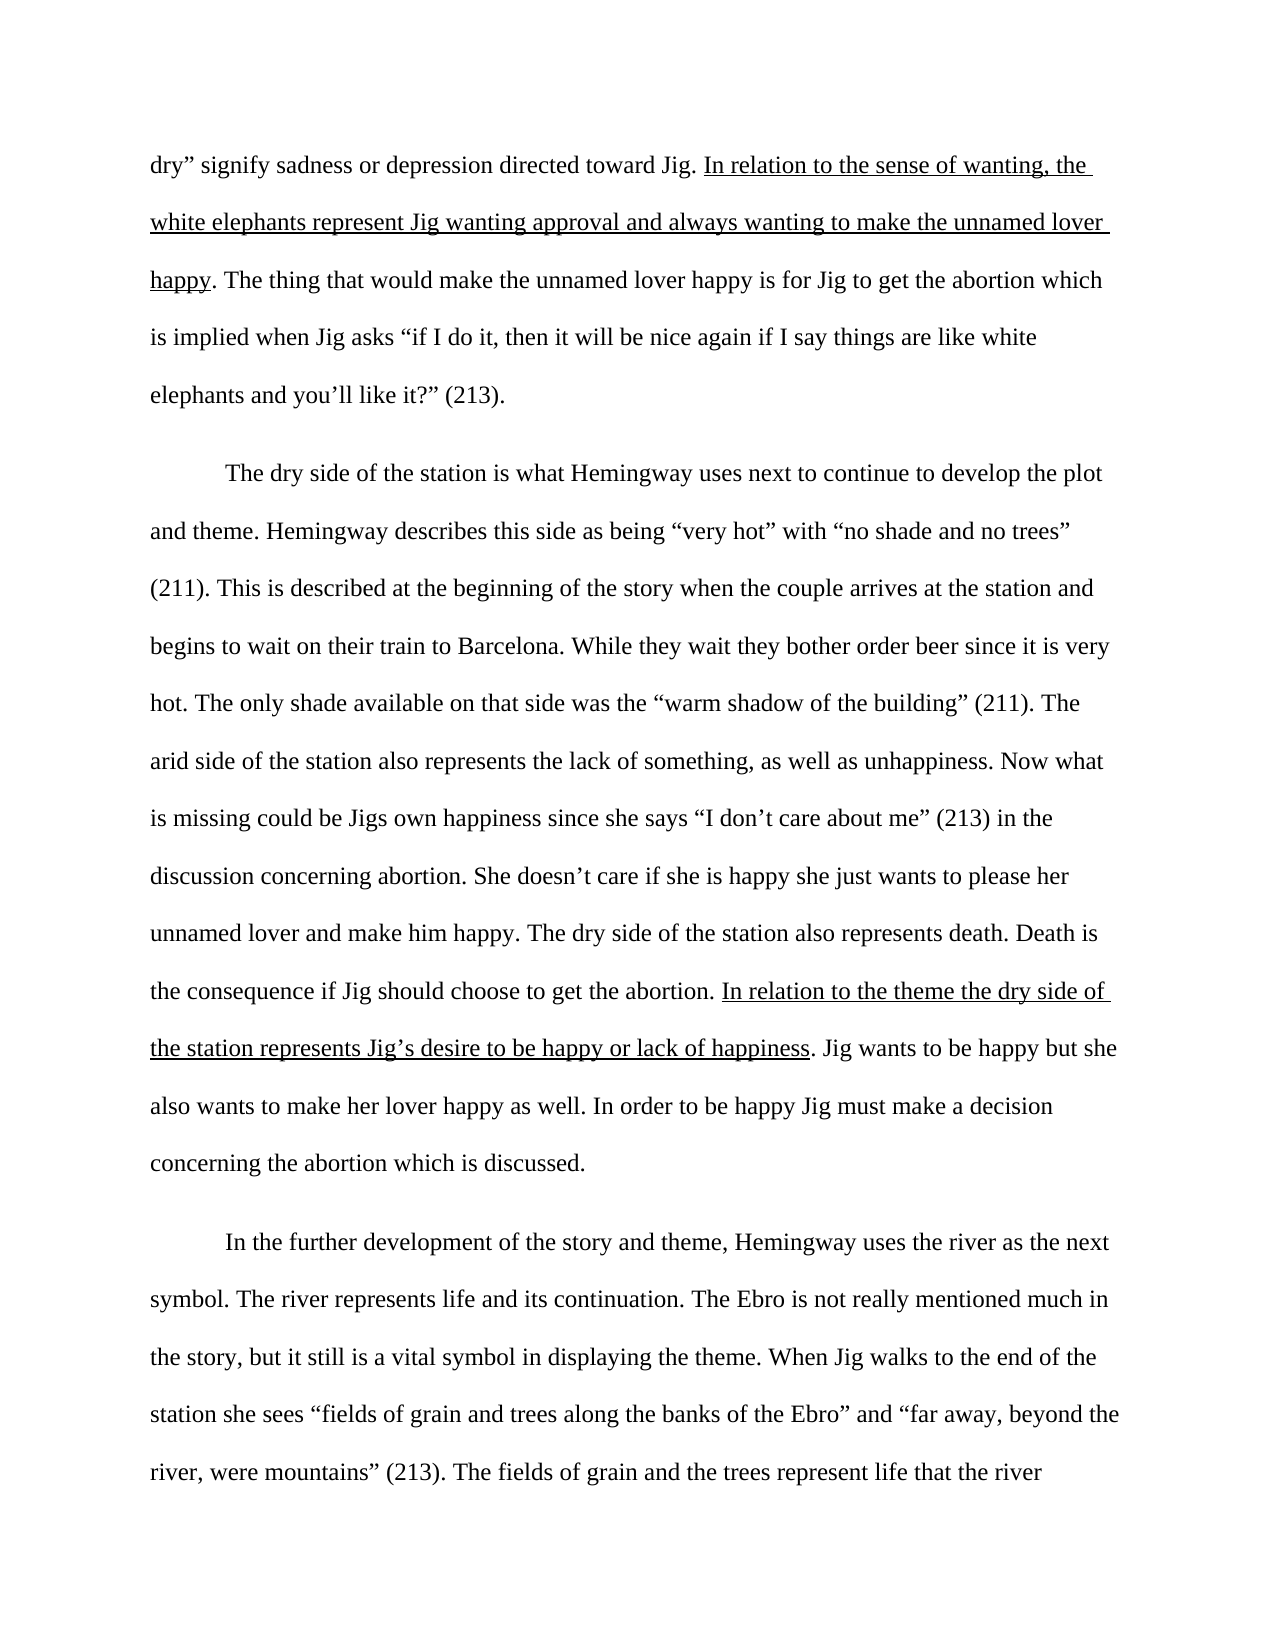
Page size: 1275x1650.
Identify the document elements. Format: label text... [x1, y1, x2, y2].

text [150, 1227, 1125, 1485]
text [150, 150, 1125, 409]
text The dry side of the station is what Hemingway uses next to continue to develop the plot and theme. Hemingway describes this side as being “very hot” with “no shade and no trees” (211). This is described at the beginning of the story when the couple arrives at the station and begins to wait on their train to Barcelona. While they wait they bother order beer since it is very hot. The only shade available on that side was the “warm shadow of the building” (211). The arid side of the station also represents the lack of something, as well as unhappiness. Now what is missing could be Jigs own happiness since she says “I don’t care about me” (213) in the discussion concerning abortion. She doesn’t care if she is happy she just wants to please her unnamed lover and make him happy. The dry side of the station also represents death. Death is the consequence if Jig should choose to get the abortion. In relation to the theme the dry side of the station represents Jig’s desire to be happy or lack of happiness. Jig wants to be happy but she also wants to make her lover happy as well. In order to be happy Jig must make a decision concerning the abortion which is discussed. [150, 458, 1125, 1177]
